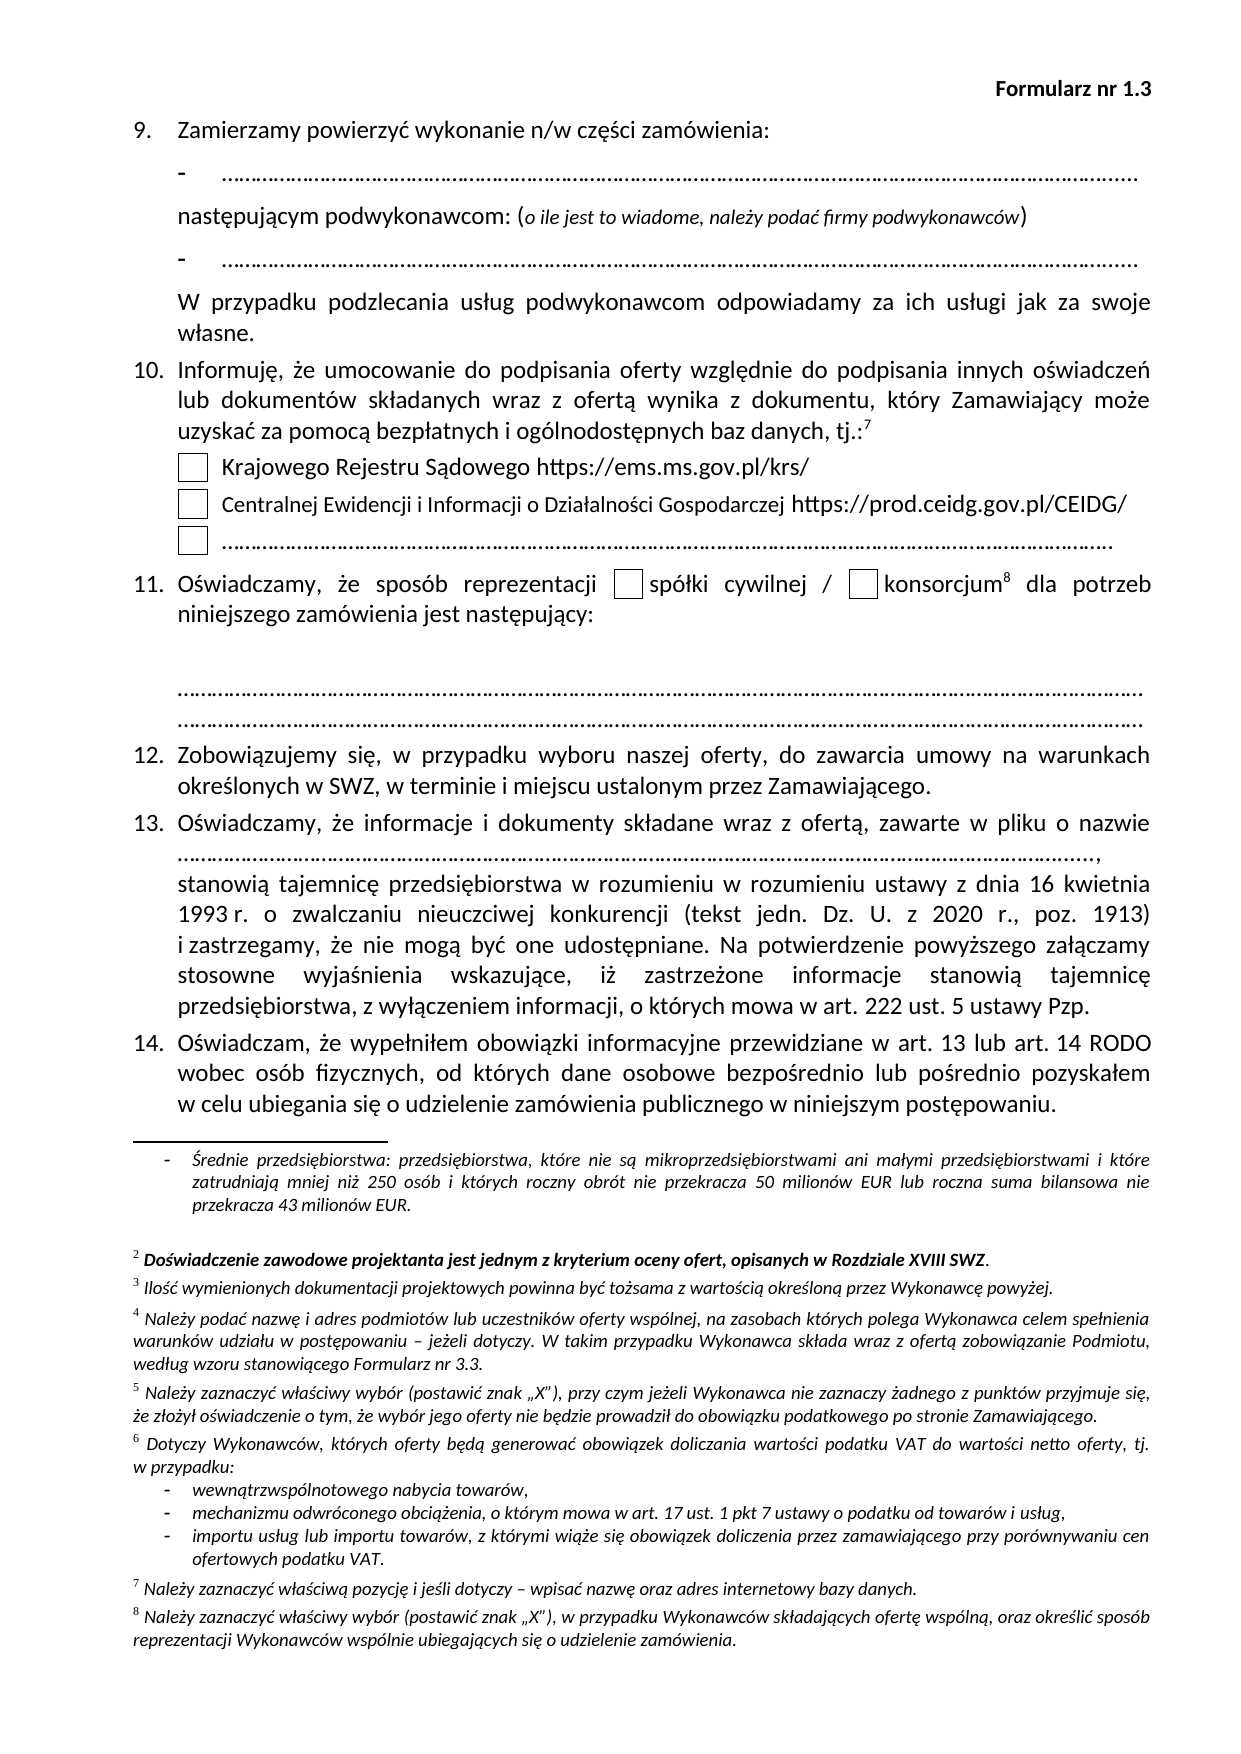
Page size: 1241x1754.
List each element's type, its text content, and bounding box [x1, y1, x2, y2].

list Oświadczamy, że sposób reprezentacji spółki cywilnej / konsorcjum dla potrzeb niniejszego zamówienia jest następujący: [133, 568, 1152, 629]
list Oświadczam, że wypełniłem obowiązki informacyjne przewidziane w art. 13 lub art. 14 RODO wobec osób fizycznych, od których dane osobowe bezpośrednio lub pośrednio pozyskałem w celu ubiegania się o udzielenie zamówienia publicznego w niniejszym postępowaniu. [133, 1027, 1152, 1118]
text ………………………………………………………………………………………………………………………………………………………………………………………………………………………………………………………………………………………………………… [177, 642, 1152, 733]
list Zobowiązujemy się, w przypadku wyboru naszej oferty, do zawarcia umowy na warunkach określonych w SWZ, w terminie i miejscu ustalonym przez Zamawiającego. [133, 739, 1152, 801]
list Zamierzamy powierzyć wykonanie n/w części zamówienia: [133, 114, 1152, 145]
text W przypadku podzlecania usług podwykonawcom odpowiadamy za ich usługi jak za swoje własne. [177, 286, 1152, 347]
list Informuję, że umocowanie do podpisania oferty względnie do podpisania innych oświadczeń lub dokumentów składanych wraz z ofertą wynika z dokumentu, który Zamawiający może uzyskać za pomocą bezpłatnych i ogólnodostępnych baz danych, tj.: [133, 354, 1152, 445]
list ………………………………………………………………………………………………………………………………………...... [177, 157, 1152, 188]
text następującym podwykonawcom: (o ile jest to wiadome, należy podać firmy podwykonawców) [177, 200, 1152, 231]
list ………………………………………………………………………………………………………………………………………...... [177, 243, 1152, 274]
list Krajowego Rejestru Sądowego https://ems.ms.gov.pl/krs/ [177, 452, 1152, 482]
list Oświadczamy, że informacje i dokumenty składane wraz z ofertą, zawarte w pliku o nazwie ………………………………………………………………………………………………………………………………………......, stanowią tajemnicę przedsiębiorstwa w rozumieniu w rozumieniu ustawy z dnia 16 kwietnia 1993 r. o zwalczaniu nieuczciwej konkurencji (tekst jedn. Dz. U. z 2020 r., poz. 1913) i zastrzegamy, że nie mogą być one udostępniane. Na potwierdzenie powyższego załączamy stosowne wyjaśnienia wskazujące, iż zastrzeżone informacje stanowią tajemnicę przedsiębiorstwa, z wyłączeniem informacji, o których mowa w art. 222 ust. 5 ustawy Pzp. [133, 807, 1152, 1020]
list Centralnej Ewidencji i Informacji o Działalności Gospodarczej https://prod.ceidg.gov.pl/CEIDG/ [177, 488, 1152, 519]
list ……………………………………………………………………………………………………………………………………….. [177, 525, 1152, 556]
